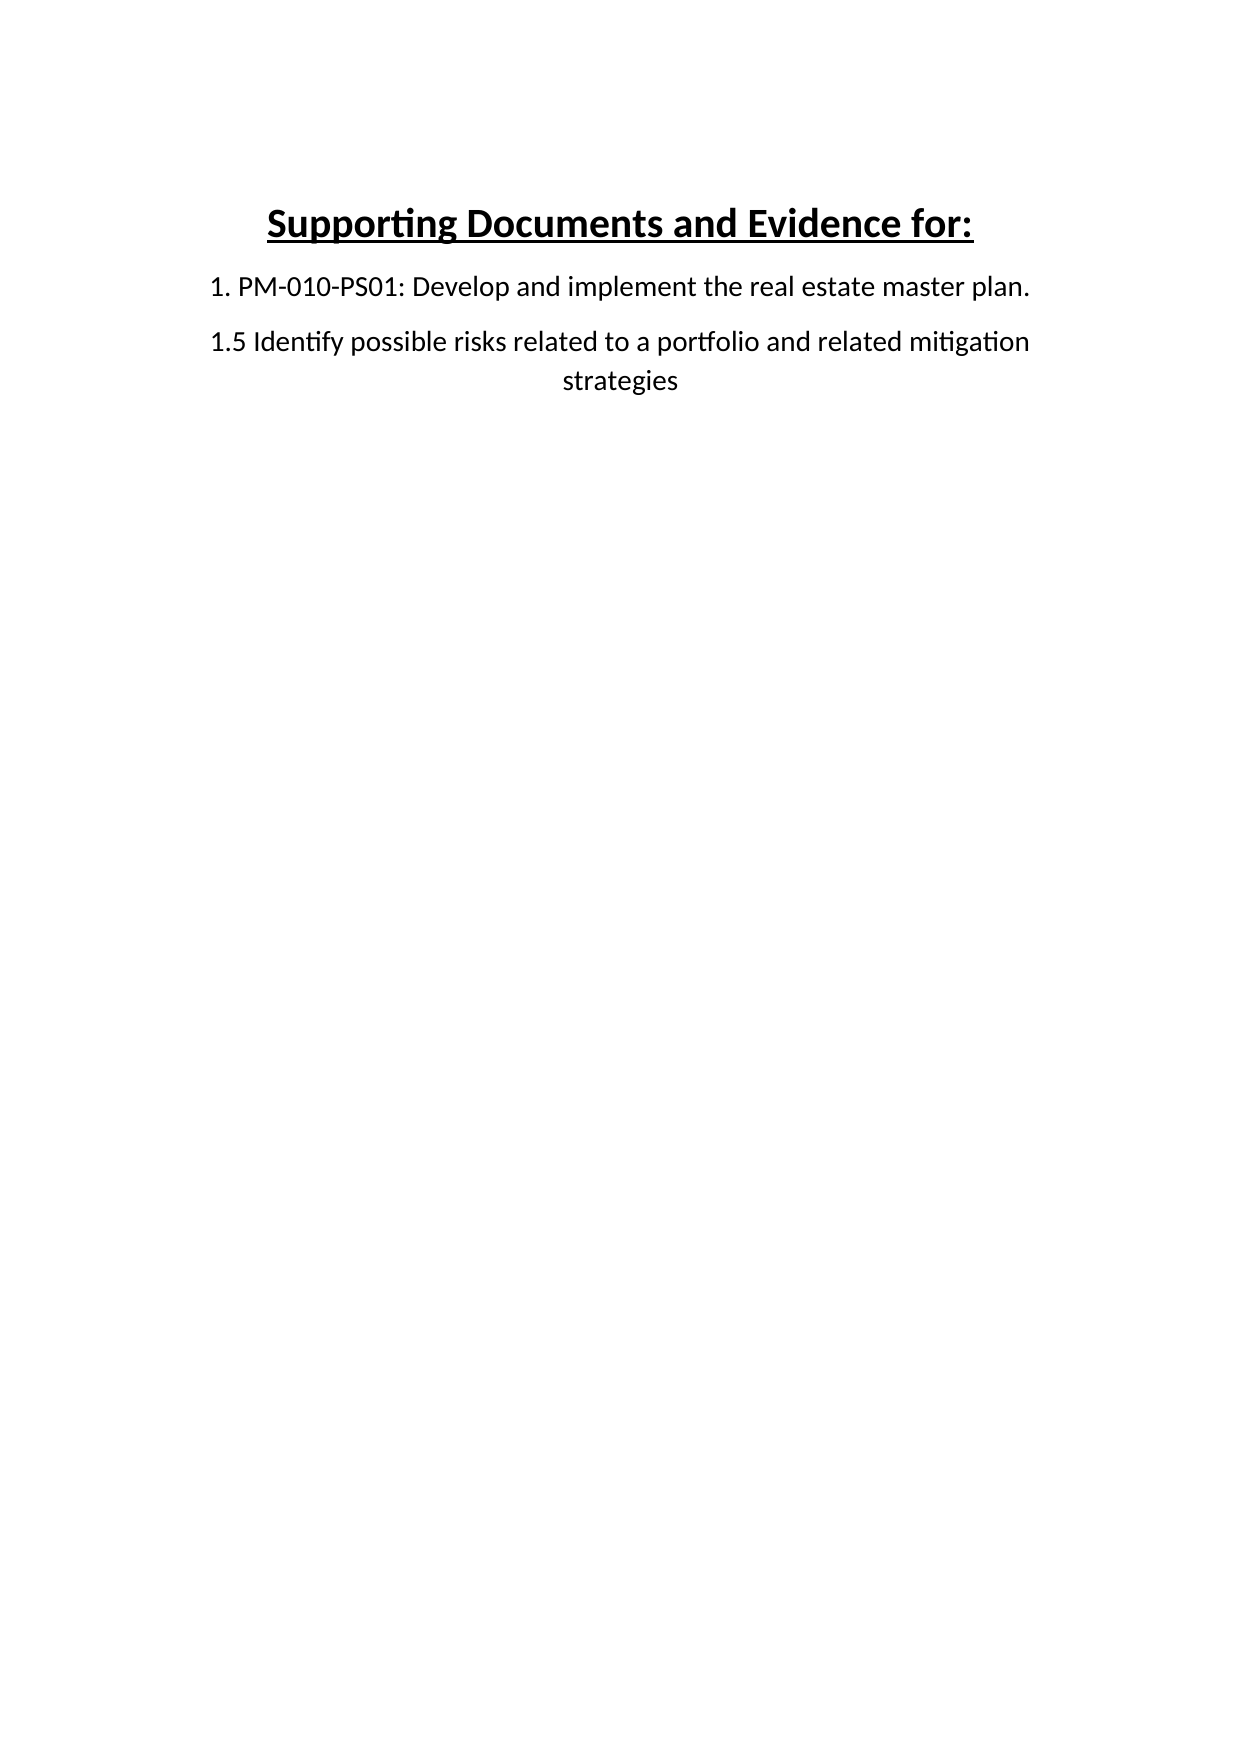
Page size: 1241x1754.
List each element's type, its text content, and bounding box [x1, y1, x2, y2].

text 1. PM-010-PS01: Develop and implement the real estate master plan. [150, 268, 1090, 304]
text 1.5 Identify possible risks related to a portfolio and related mitigation strategies [150, 323, 1090, 398]
text Supporting Documents and Evidence for: [150, 197, 1090, 248]
